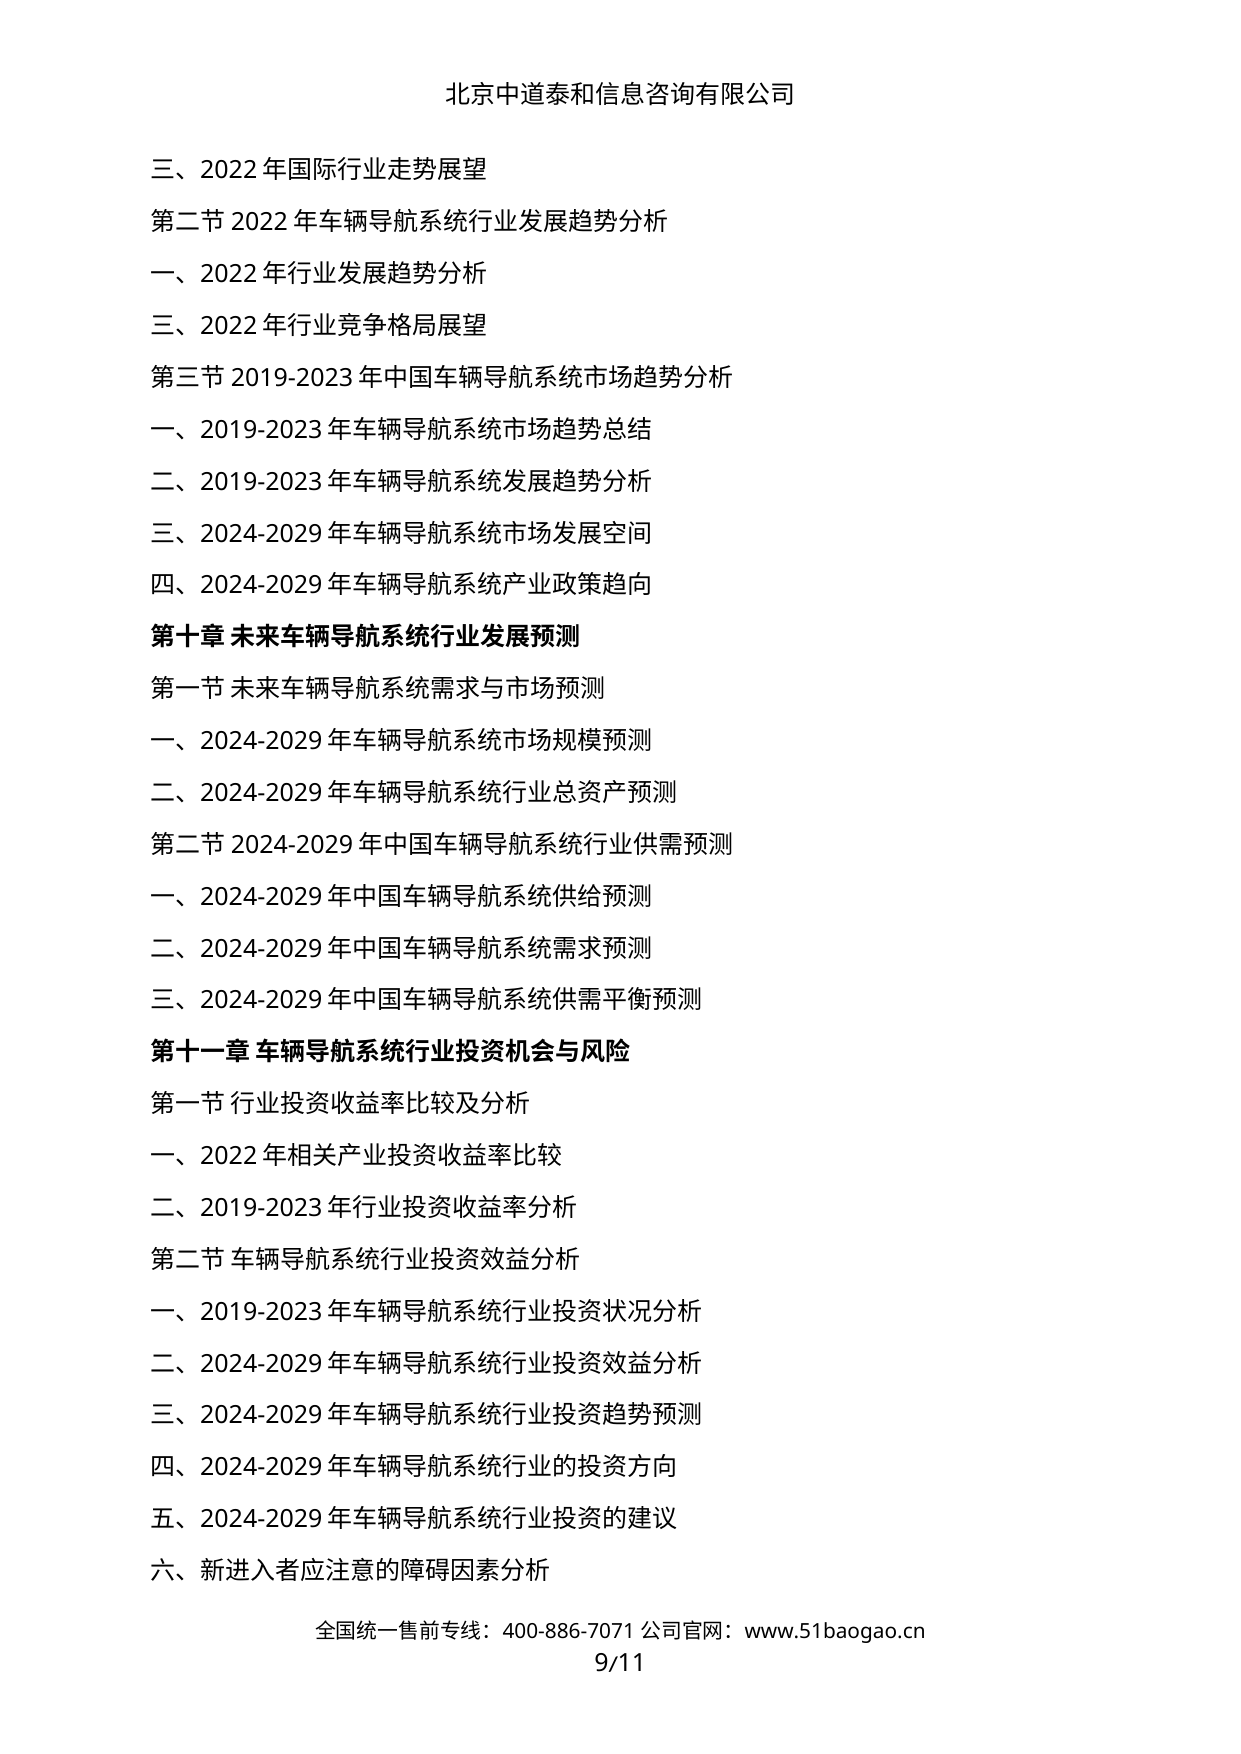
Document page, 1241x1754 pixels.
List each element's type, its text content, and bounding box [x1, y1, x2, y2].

text 第一节 行业投资收益率比较及分析 [150, 1084, 1090, 1120]
text 三、2022年行业竞争格局展望 [150, 306, 1090, 342]
text 一、2022年相关产业投资收益率比较 [150, 1136, 1090, 1172]
text 第二节 2024-2029年中国车辆导航系统行业供需预测 [150, 824, 1090, 861]
text 第十一章 车辆导航系统行业投资机会与风险 [150, 1032, 1090, 1068]
text 第十章 未来车辆导航系统行业发展预测 [150, 617, 1090, 653]
text 第一节 未来车辆导航系统需求与市场预测 [150, 669, 1090, 705]
text 一、2022年行业发展趋势分析 [150, 254, 1090, 290]
text 二、2019-2023年行业投资收益率分析 [150, 1187, 1090, 1224]
text 第二节 2022年车辆导航系统行业发展趋势分析 [150, 202, 1090, 238]
text 六、新进入者应注意的障碍因素分析 [150, 1551, 1090, 1587]
text 一、2024-2029年中国车辆导航系统供给预测 [150, 876, 1090, 912]
text 二、2019-2023年车辆导航系统发展趋势分析 [150, 461, 1090, 497]
text 一、2019-2023年车辆导航系统行业投资状况分析 [150, 1291, 1090, 1327]
text 三、2024-2029年车辆导航系统市场发展空间 [150, 513, 1090, 549]
text 三、2022年国际行业走势展望 [150, 150, 1090, 186]
text 五、2024-2029年车辆导航系统行业投资的建议 [150, 1499, 1090, 1535]
text 第二节 车辆导航系统行业投资效益分析 [150, 1239, 1090, 1276]
text 三、2024-2029年车辆导航系统行业投资趋势预测 [150, 1395, 1090, 1431]
text 一、2024-2029年车辆导航系统市场规模预测 [150, 721, 1090, 757]
text 三、2024-2029年中国车辆导航系统供需平衡预测 [150, 980, 1090, 1016]
text 四、2024-2029年车辆导航系统行业的投资方向 [150, 1447, 1090, 1483]
text 二、2024-2029年中国车辆导航系统需求预测 [150, 928, 1090, 964]
text 一、2019-2023年车辆导航系统市场趋势总结 [150, 409, 1090, 446]
text 第三节 2019-2023年中国车辆导航系统市场趋势分析 [150, 357, 1090, 394]
text 二、2024-2029年车辆导航系统行业总资产预测 [150, 772, 1090, 809]
text 二、2024-2029年车辆导航系统行业投资效益分析 [150, 1343, 1090, 1379]
text 四、2024-2029年车辆导航系统产业政策趋向 [150, 565, 1090, 601]
